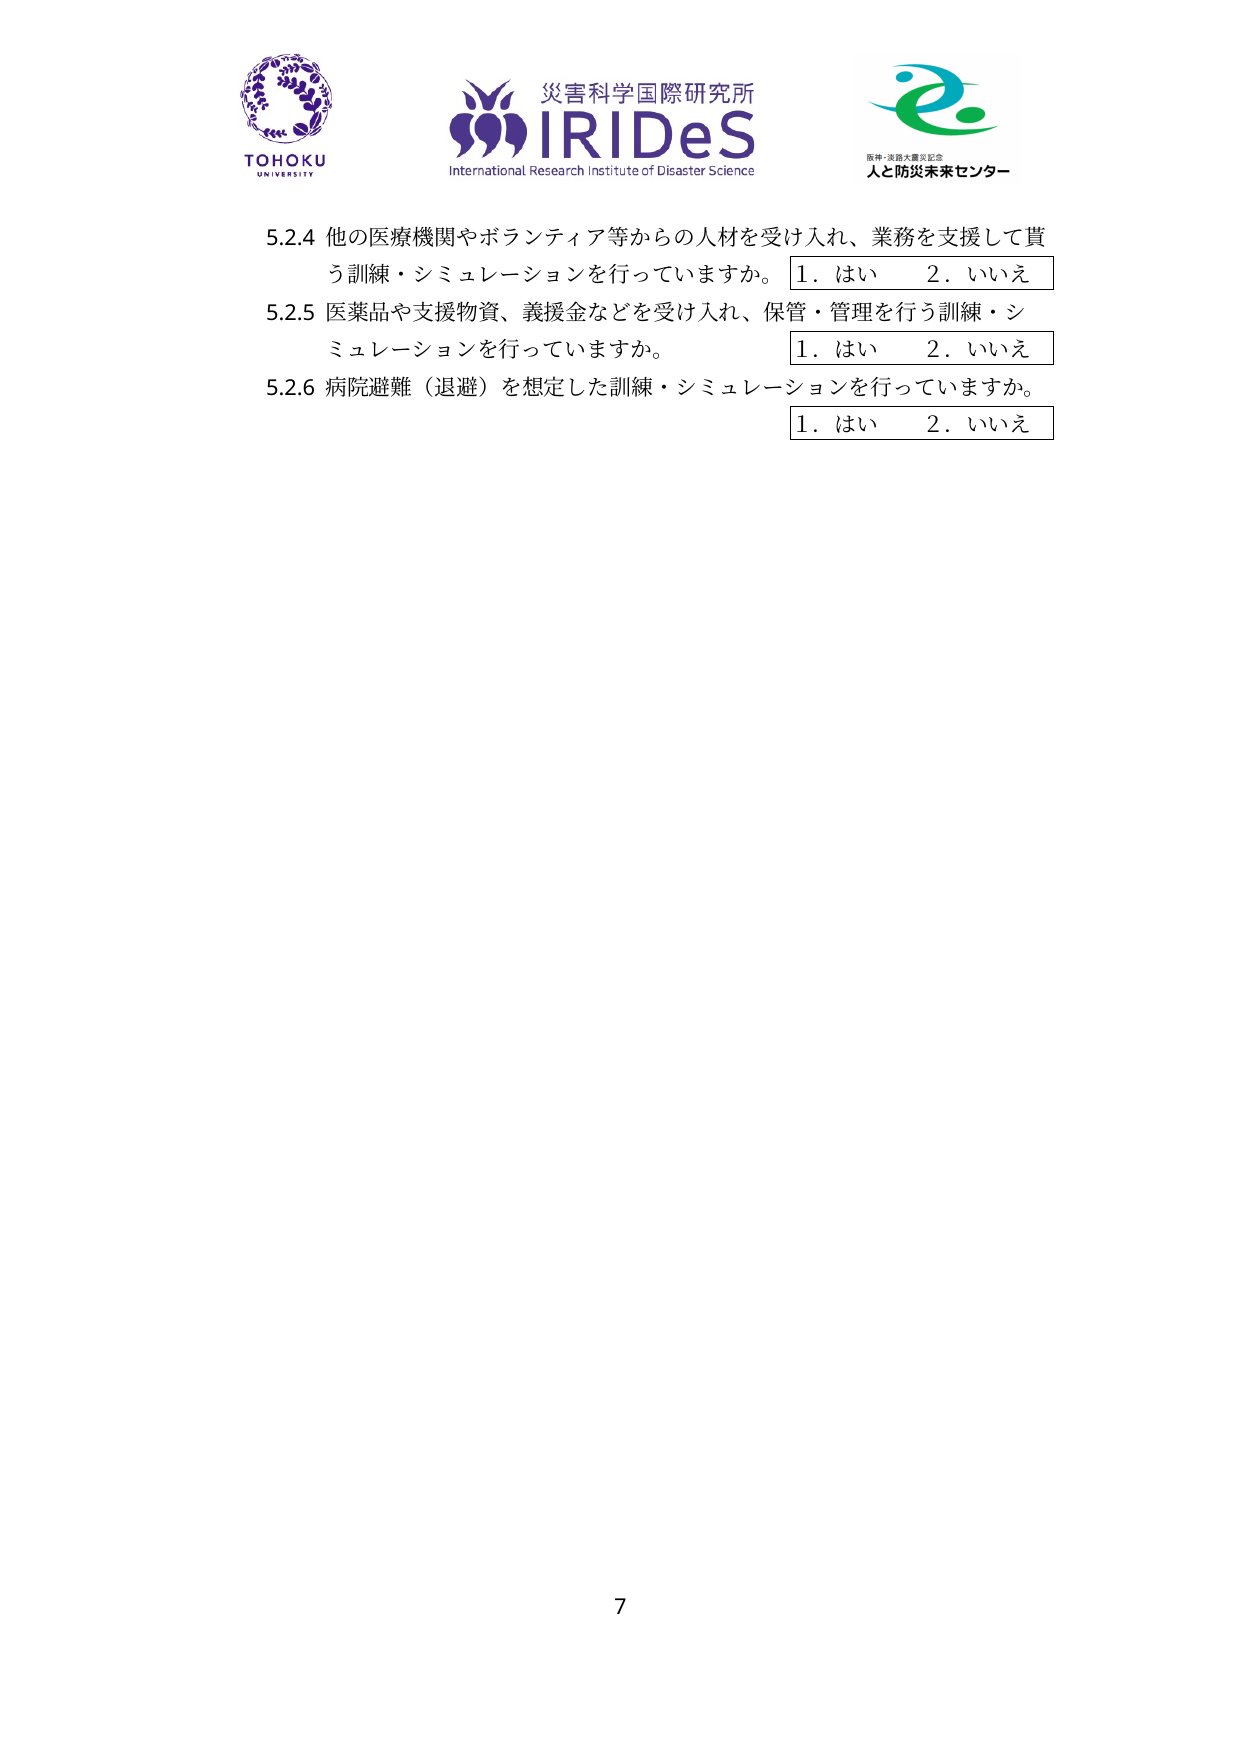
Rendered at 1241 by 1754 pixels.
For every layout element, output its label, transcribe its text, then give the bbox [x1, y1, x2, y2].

picture [233, 42, 340, 188]
list 病院避難（退避）を想定した訓練・シミュレーションを行っていますか。 １．はい ２．いいえ [266, 367, 1063, 442]
list 他の医療機関やボランティア等からの人材を受け入れ、業務を支援して貰う訓練・シミュレーションを行っていますか。 １．はい ２．いいえ [266, 217, 1063, 292]
picture [852, 53, 1021, 184]
picture [439, 75, 777, 184]
list 医薬品や支援物資、義援金などを受け入れ、保管・管理を行う訓練・シミュレーションを行っていますか。 １．はい ２．いいえ [266, 292, 1063, 367]
